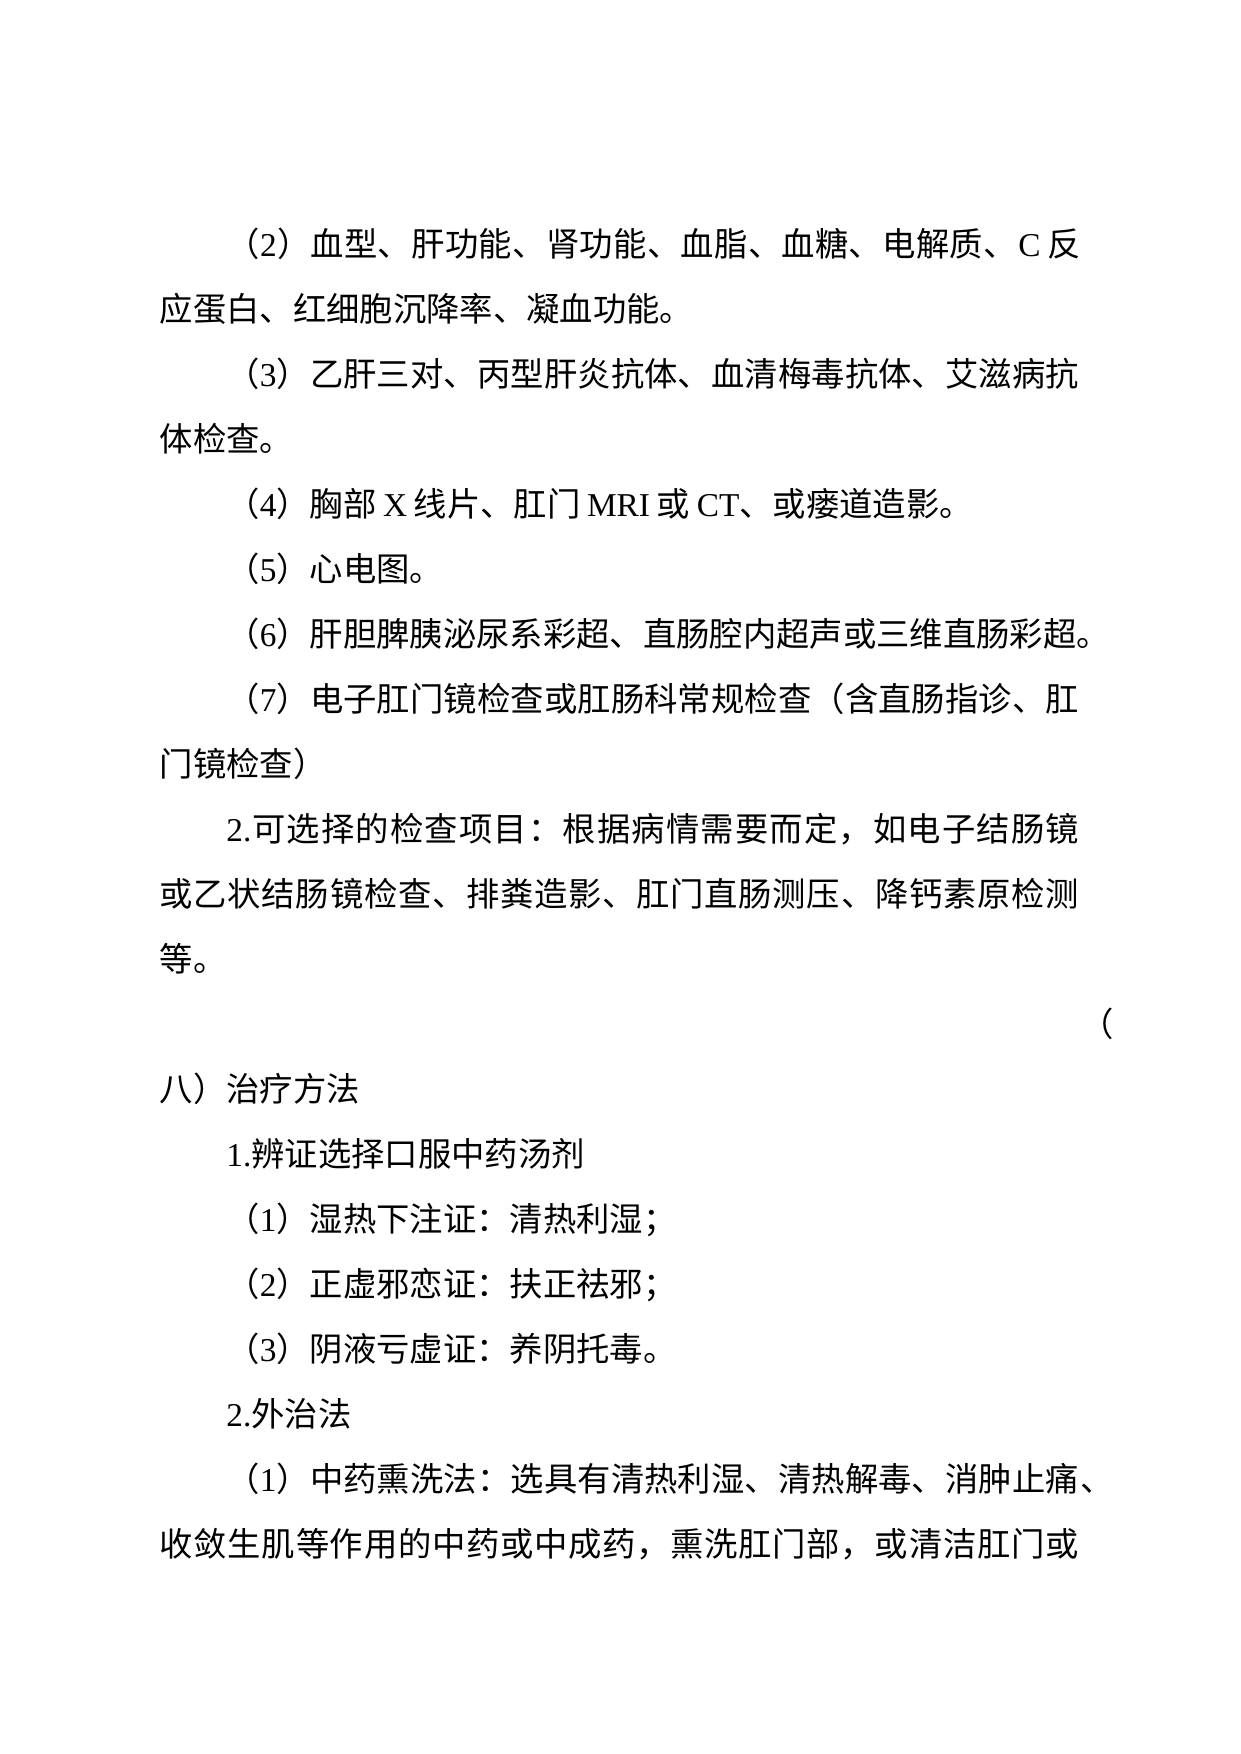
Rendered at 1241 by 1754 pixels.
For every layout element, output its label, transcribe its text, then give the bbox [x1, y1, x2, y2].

text （4）胸部X线片、肛门MRI或CT、或瘘道造影。 [159, 470, 1081, 535]
text （7）电子肛门镜检查或肛肠科常规检查（含直肠指诊、肛门镜检查） [159, 665, 1081, 795]
text 2.可选择的检查项目：根据病情需要而定，如电子结肠镜或乙状结肠镜检查、排粪造影、肛门直肠测压、降钙素原检测等。 [159, 795, 1081, 990]
text （2）正虚邪恋证：扶正祛邪； [159, 1250, 1081, 1315]
text （3）阴液亏虚证：养阴托毒。 [159, 1315, 1081, 1380]
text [159, 1445, 1081, 1575]
text （1）湿热下注证：清热利湿； [159, 1185, 1081, 1250]
text 1.辨证选择口服中药汤剂 [159, 1120, 1081, 1185]
text 2.外治法 [159, 1380, 1081, 1445]
text （5）心电图。 [159, 535, 1081, 600]
text （八）治疗方法 [159, 990, 1081, 1120]
text （3）乙肝三对、丙型肝炎抗体、血清梅毒抗体、艾滋病抗体检查。 [159, 340, 1081, 470]
text （6）肝胆脾胰泌尿系彩超、直肠腔内超声或三维直肠彩超。 [159, 600, 1081, 665]
text （2）血型、肝功能、肾功能、血脂、血糖、电解质、C反应蛋白、红细胞沉降率、凝血功能。 [159, 210, 1081, 340]
